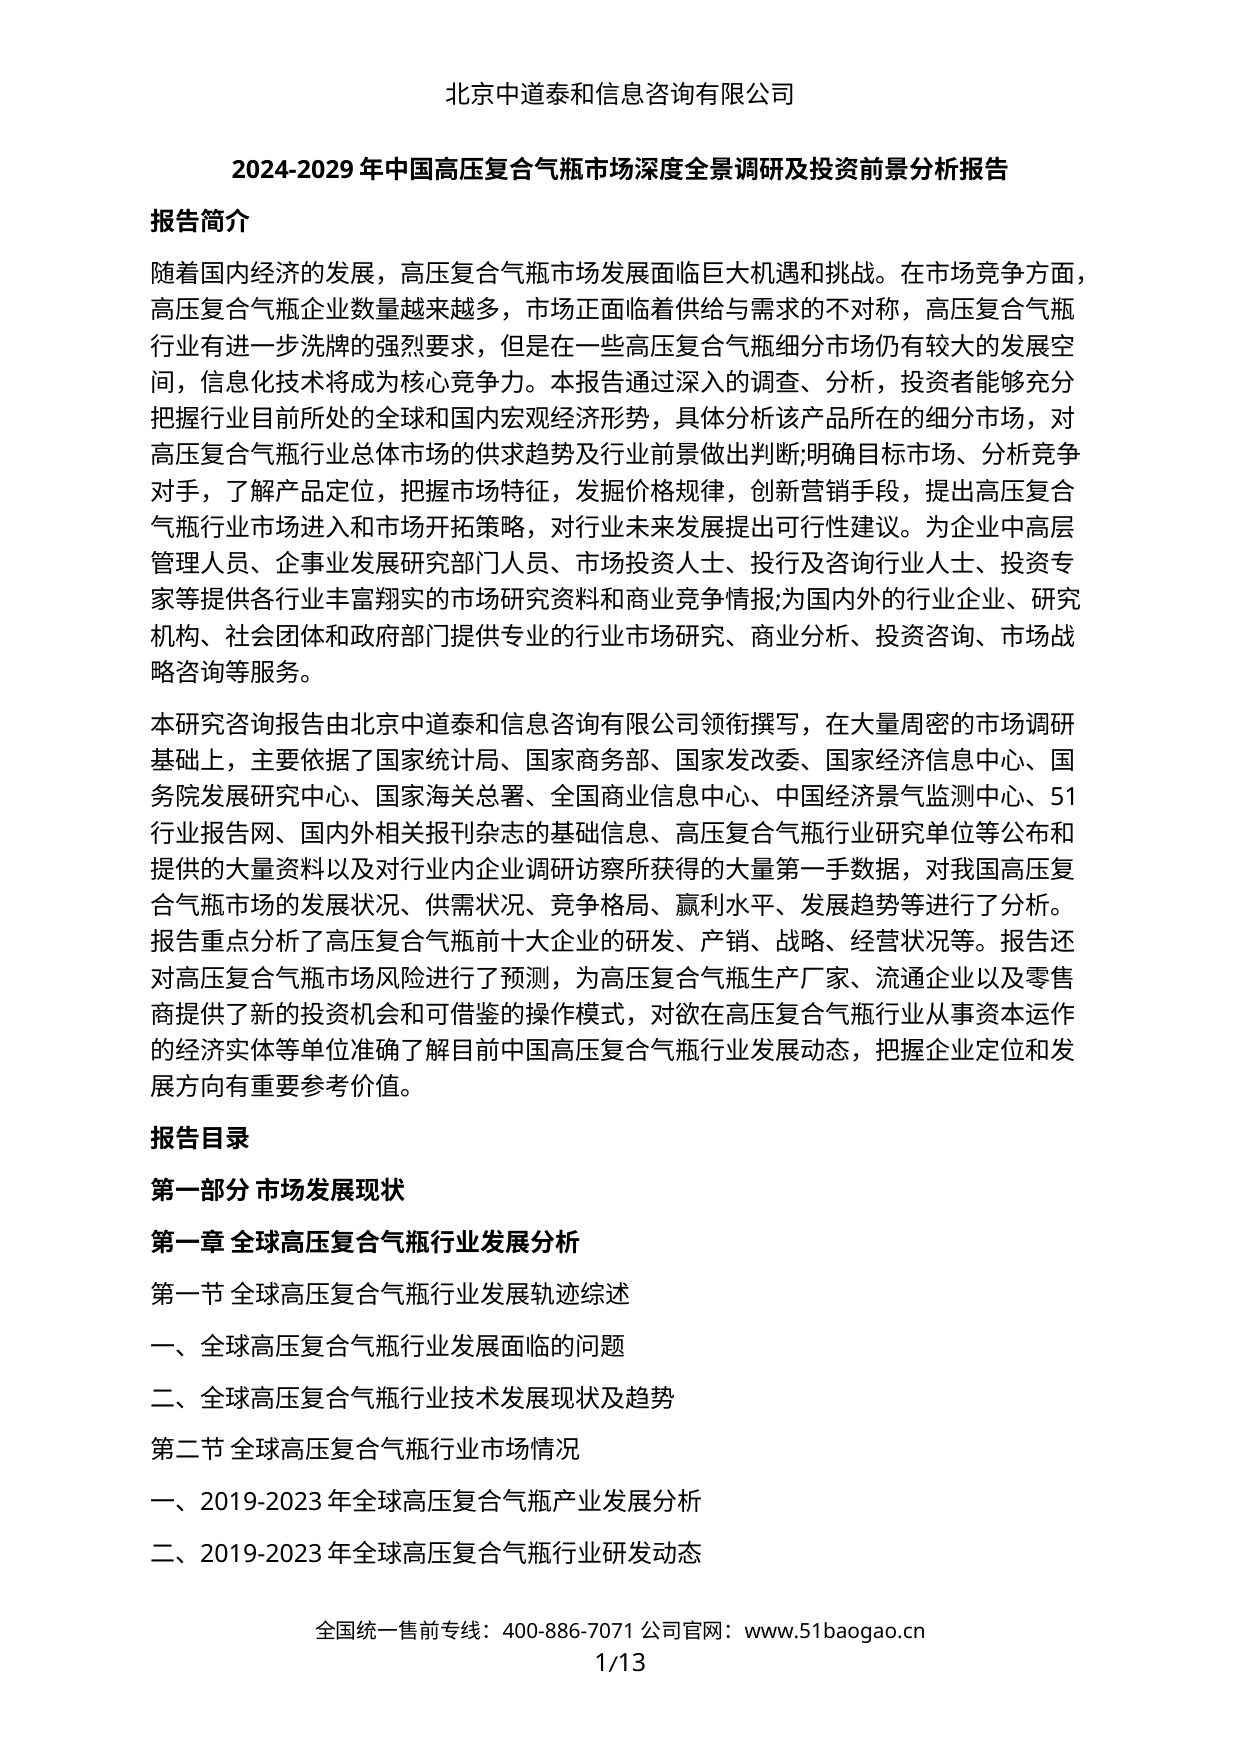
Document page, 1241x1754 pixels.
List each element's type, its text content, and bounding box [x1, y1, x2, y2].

text 二、全球高压复合气瓶行业技术发展现状及趋势 [150, 1378, 1090, 1414]
text 本研究咨询报告由北京中道泰和信息咨询有限公司领衔撰写，在大量周密的市场调研基础上，主要依据了国家统计局、国家商务部、国家发改委、国家经济信息中心、国务院发展研究中心、国家海关总署、全国商业信息中心、中国经济景气监测中心、51行业报告网、国内外相关报刊杂志的基础信息、高压复合气瓶行业研究单位等公布和提供的大量资料以及对行业内企业调研访察所获得的大量第一手数据，对我国高压复合气瓶市场的发展状况、供需状况、竞争格局、赢利水平、发展趋势等进行了分析。报告重点分析了高压复合气瓶前十大企业的研发、产销、战略、经营状况等。报告还对高压复合气瓶市场风险进行了预测，为高压复合气瓶生产厂家、流通企业以及零售商提供了新的投资机会和可借鉴的操作模式，对欲在高压复合气瓶行业从事资本运作的经济实体等单位准确了解目前中国高压复合气瓶行业发展动态，把握企业定位和发展方向有重要参考价值。 [150, 704, 1090, 1103]
text 报告简介 [150, 202, 1090, 238]
text 报告目录 [150, 1119, 1090, 1155]
text 第二节 全球高压复合气瓶行业市场情况 [150, 1430, 1090, 1466]
text 随着国内经济的发展，高压复合气瓶市场发展面临巨大机遇和挑战。在市场竞争方面，高压复合气瓶企业数量越来越多，市场正面临着供给与需求的不对称，高压复合气瓶行业有进一步洗牌的强烈要求，但是在一些高压复合气瓶细分市场仍有较大的发展空间，信息化技术将成为核心竞争力。本报告通过深入的调查、分析，投资者能够充分把握行业目前所处的全球和国内宏观经济形势，具体分析该产品所在的细分市场，对高压复合气瓶行业总体市场的供求趋势及行业前景做出判断;明确目标市场、分析竞争对手，了解产品定位，把握市场特征，发掘价格规律，创新营销手段，提出高压复合气瓶行业市场进入和市场开拓策略，对行业未来发展提出可行性建议。为企业中高层管理人员、企事业发展研究部门人员、市场投资人士、投行及咨询行业人士、投资专家等提供各行业丰富翔实的市场研究资料和商业竞争情报;为国内外的行业企业、研究机构、社会团体和政府部门提供专业的行业市场研究、商业分析、投资咨询、市场战略咨询等服务。 [150, 254, 1090, 689]
text 第一节 全球高压复合气瓶行业发展轨迹综述 [150, 1274, 1090, 1311]
text 一、2019-2023年全球高压复合气瓶产业发展分析 [150, 1482, 1090, 1518]
text 2024-2029年中国高压复合气瓶市场深度全景调研及投资前景分析报告 [150, 150, 1090, 186]
text 一、全球高压复合气瓶行业发展面临的问题 [150, 1326, 1090, 1362]
text 第一章 全球高压复合气瓶行业发展分析 [150, 1222, 1090, 1259]
text 第一部分 市场发展现状 [150, 1171, 1090, 1207]
text 二、2019-2023年全球高压复合气瓶行业研发动态 [150, 1534, 1090, 1570]
